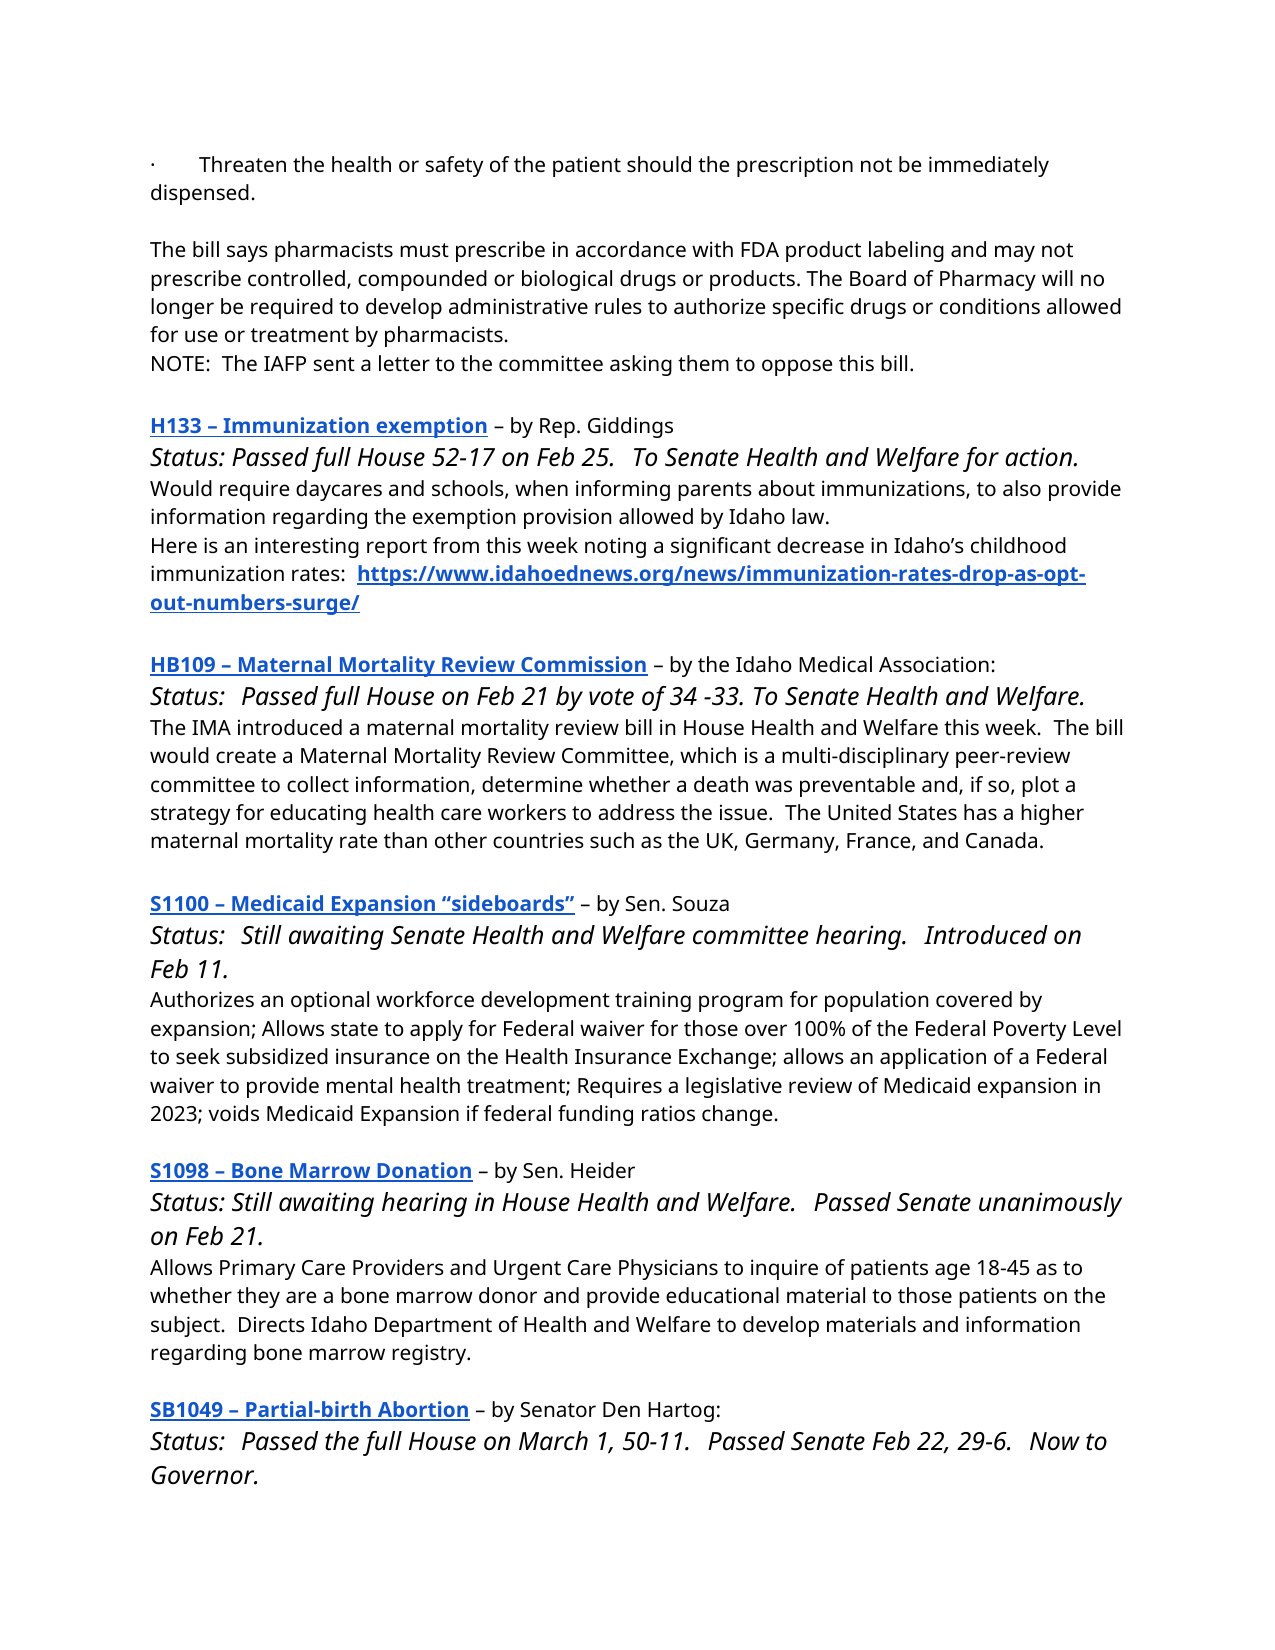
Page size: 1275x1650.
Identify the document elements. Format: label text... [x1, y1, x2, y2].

text Status: Still awaiting hearing in House Health and Welfare. Passed Senate unanimously on Feb 21. [150, 1185, 1125, 1253]
text S1098 – Bone Marrow Donation – by Sen. Heider [150, 1156, 1125, 1185]
text H133 – Immunization exemption – by Rep. Giddings [150, 412, 1125, 440]
text Status: Passed the full House on March 1, 50-11. Passed Senate Feb 22, 29-6. Now to Governor. [150, 1423, 1125, 1492]
text NOTE: The IAFP sent a letter to the committee asking them to oppose this bill. [150, 349, 1125, 377]
text Would require daycares and schools, when informing parents about immunizations, to also provide information regarding the exemption provision allowed by Idaho law. [150, 474, 1125, 531]
text Status: Passed full House 52-17 on Feb 25. To Senate Health and Welfare for action. [150, 440, 1125, 474]
text S1100 – Medicaid Expansion “sideboards” – by Sen. Souza [150, 889, 1125, 917]
text · Threaten the health or safety of the patient should the prescription not be immediately dispensed. [150, 150, 1125, 207]
text HB109 – Maternal Mortality Review Commission – by the Idaho Medical Association: [150, 650, 1125, 679]
text Status: Still awaiting Senate Health and Welfare committee hearing. Introduced on Feb 11. [150, 917, 1125, 986]
text Status: Passed full House on Feb 21 by vote of 34 -33. To Senate Health and Welfare. [150, 679, 1125, 713]
text The IMA introduced a maternal mortality review bill in House Health and Welfare this week. The bill would create a Maternal Mortality Review Committee, which is a multi-disciplinary peer-review committee to collect information, determine whether a death was preventable and, if so, plot a strategy for educating health care workers to address the issue. The United States has a higher maternal mortality rate than other countries such as the UK, Germany, France, and Canada. [150, 713, 1125, 855]
text Authorizes an optional workforce development training program for population covered by expansion; Allows state to apply for Federal waiver for those over 100% of the Federal Poverty Level to seek subsidized insurance on the Health Insurance Exchange; allows an application of a Federal waiver to provide mental health treatment; Requires a legislative review of Medicaid expansion in 2023; voids Medicaid Expansion if federal funding ratios change. [150, 986, 1125, 1128]
text The bill says pharmacists must prescribe in accordance with FDA product labeling and may not prescribe controlled, compounded or biological drugs or products. The Board of Pharmacy will no longer be required to develop administrative rules to authorize specific drugs or conditions allowed for use or treatment by pharmacists. [150, 235, 1125, 349]
text SB1049 – Partial-birth Abortion – by Senator Den Hartog: [150, 1395, 1125, 1423]
text Allows Primary Care Providers and Urgent Care Physicians to inquire of patients age 18-45 as to whether they are a bone marrow donor and provide educational material to those patients on the subject. Directs Idaho Department of Health and Welfare to develop materials and information regarding bone marrow registry. [150, 1253, 1125, 1367]
text Here is an interesting report from this week noting a significant decrease in Idaho’s childhood immunization rates: https://www.idahoednews.org/news/immunization-rates-drop-as-opt-out-numbers-surge/ [150, 531, 1125, 616]
